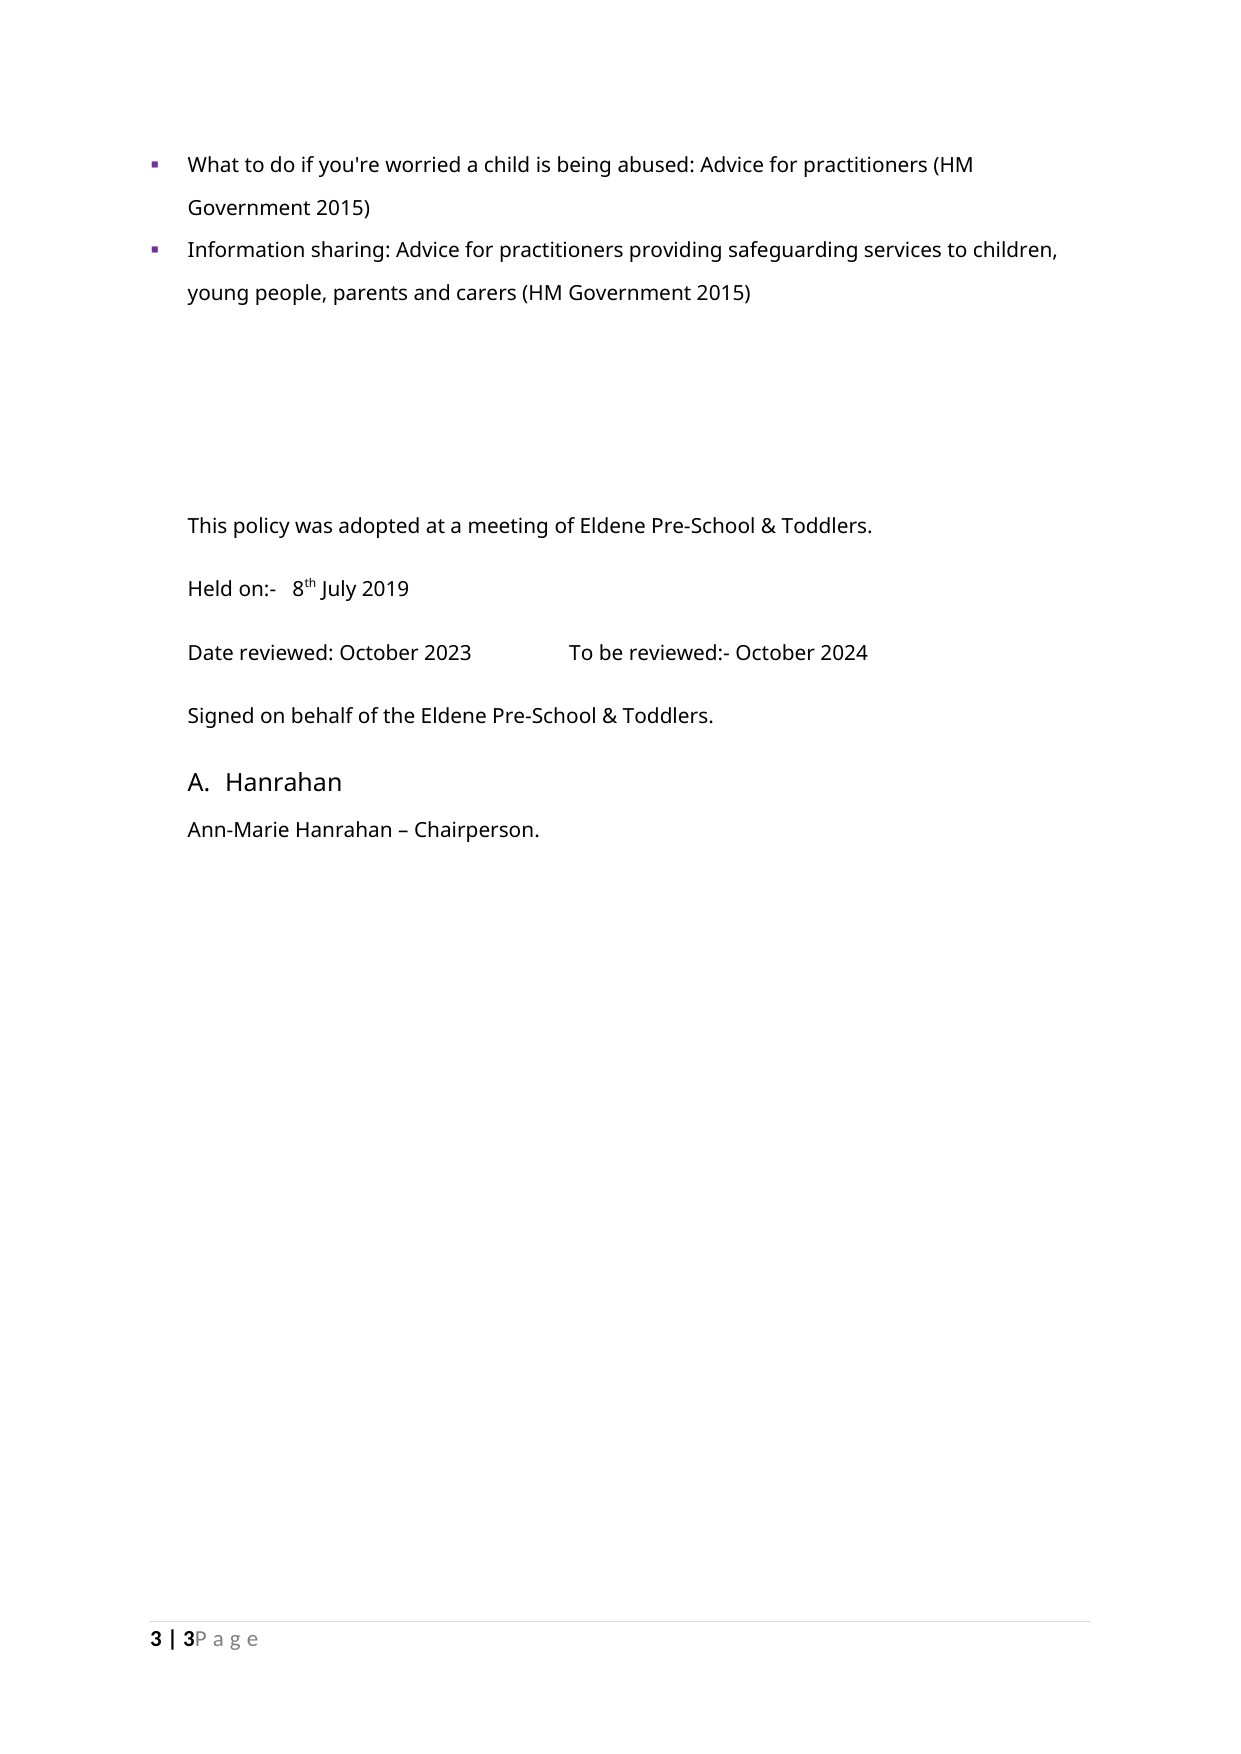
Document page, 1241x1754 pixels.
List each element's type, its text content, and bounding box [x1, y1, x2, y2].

list Information sharing: Advice for practitioners providing safeguarding services to children, young people, parents and carers (HM Government 2015) [150, 235, 1090, 306]
text Held on:- 8th July 2019 [187, 574, 1090, 603]
list Hanrahan [187, 764, 1090, 798]
text Signed on behalf of the Eldene Pre-School & Toddlers. [187, 701, 1090, 729]
text Date reviewed: October 2023 To be reviewed:- October 2024 [187, 638, 1090, 666]
list What to do if you're worried a child is being abused: Advice for practitioners (HM Government 2015) [150, 150, 1090, 221]
text This policy was adopted at a meeting of Eldene Pre-School & Toddlers. [187, 511, 1090, 539]
text Ann-Marie Hanrahan – Chairperson. [187, 816, 1090, 844]
